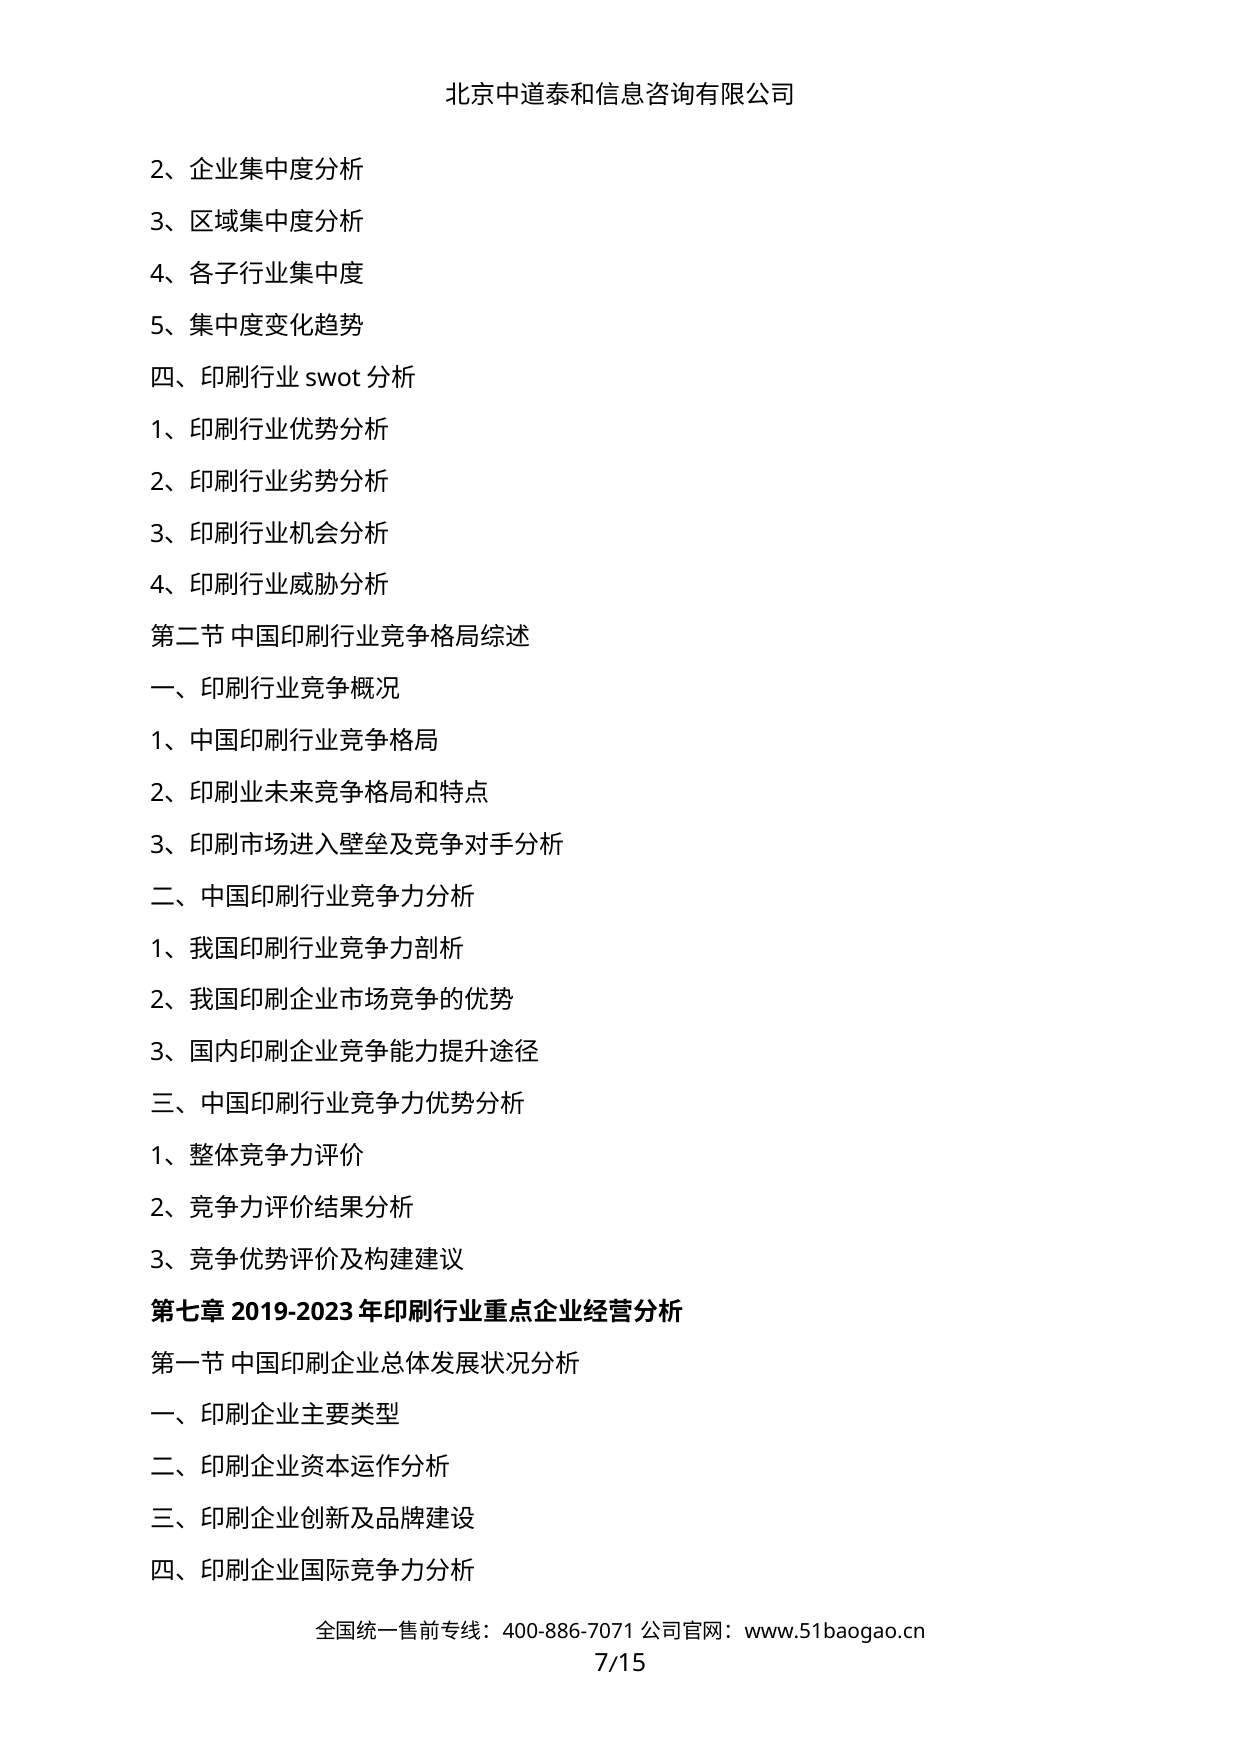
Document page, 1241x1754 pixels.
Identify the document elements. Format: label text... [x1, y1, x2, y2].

text 2、企业集中度分析 [150, 150, 1090, 186]
text 2、竞争力评价结果分析 [150, 1187, 1090, 1224]
text 3、竞争优势评价及构建建议 [150, 1239, 1090, 1276]
text 二、印刷企业资本运作分析 [150, 1447, 1090, 1483]
text 5、集中度变化趋势 [150, 306, 1090, 342]
text 三、印刷企业创新及品牌建设 [150, 1499, 1090, 1535]
text 3、印刷行业机会分析 [150, 513, 1090, 549]
text 四、印刷行业swot分析 [150, 357, 1090, 394]
text 1、印刷行业优势分析 [150, 409, 1090, 446]
text 一、印刷行业竞争概况 [150, 669, 1090, 705]
text 三、中国印刷行业竞争力优势分析 [150, 1084, 1090, 1120]
text 1、我国印刷行业竞争力剖析 [150, 928, 1090, 964]
text 2、我国印刷企业市场竞争的优势 [150, 980, 1090, 1016]
text 二、中国印刷行业竞争力分析 [150, 876, 1090, 912]
text 1、整体竞争力评价 [150, 1136, 1090, 1172]
text 4、各子行业集中度 [150, 254, 1090, 290]
text 3、国内印刷企业竞争能力提升途径 [150, 1032, 1090, 1068]
text 2、印刷行业劣势分析 [150, 461, 1090, 497]
text 四、印刷企业国际竞争力分析 [150, 1551, 1090, 1587]
text 第二节 中国印刷行业竞争格局综述 [150, 617, 1090, 653]
text 3、区域集中度分析 [150, 202, 1090, 238]
text 一、印刷企业主要类型 [150, 1395, 1090, 1431]
text 2、印刷业未来竞争格局和特点 [150, 772, 1090, 809]
text 4、印刷行业威胁分析 [150, 565, 1090, 601]
text 第一节 中国印刷企业总体发展状况分析 [150, 1343, 1090, 1379]
text 3、印刷市场进入壁垒及竞争对手分析 [150, 824, 1090, 861]
text 第七章 2019-2023年印刷行业重点企业经营分析 [150, 1291, 1090, 1327]
text 1、中国印刷行业竞争格局 [150, 721, 1090, 757]
